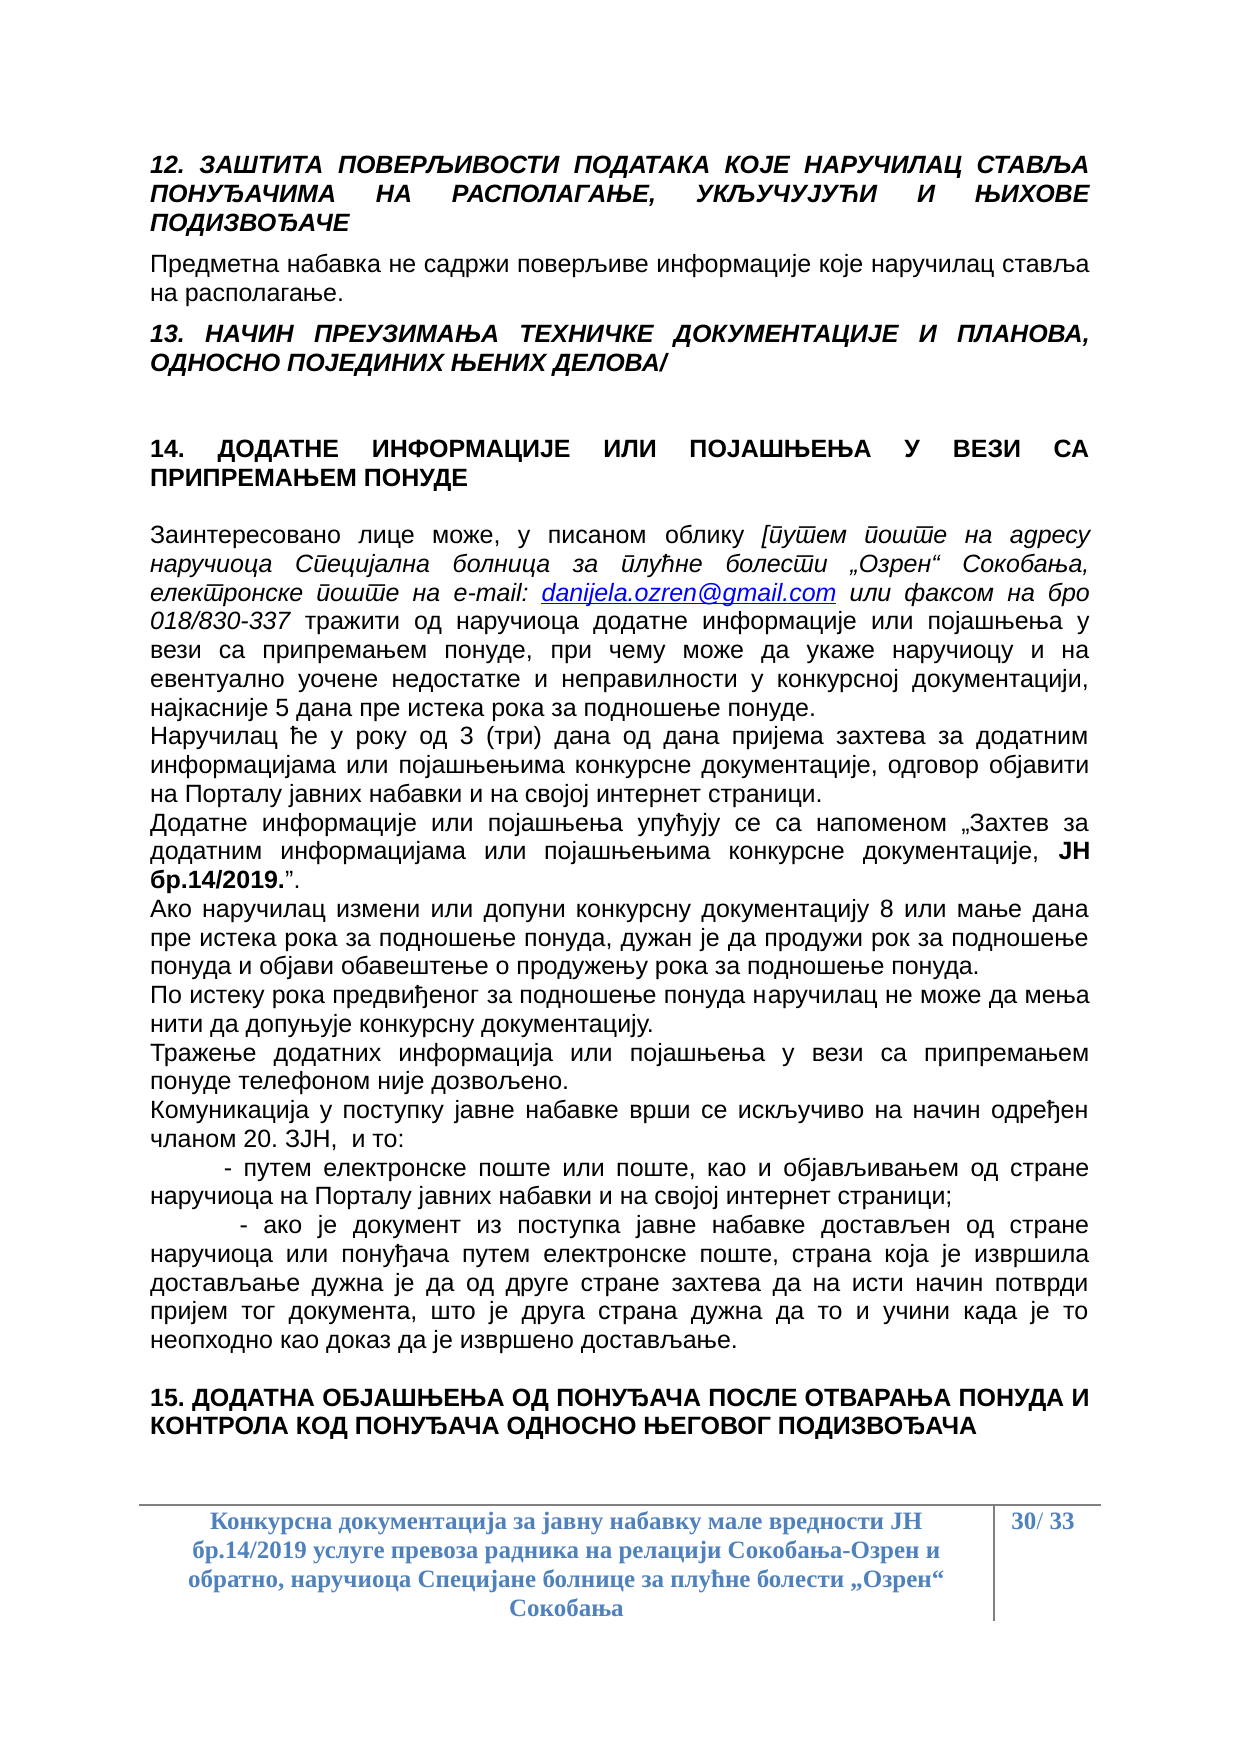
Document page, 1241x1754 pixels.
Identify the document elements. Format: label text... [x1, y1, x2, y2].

text 12. ЗАШТИТА ПОВЕРЉИВОСТИ ПОДАТАКА КОЈЕ НАРУЧИЛАЦ СТАВЉА ПОНУЂАЧИМА НА РАСПОЛАГАЊЕ, УКЉУЧУЈУЋИ И ЊИХОВЕ ПОДИЗВОЂАЧЕ [150, 150, 1090, 236]
text Додатне информације или појашњења упућују се са напоменом „Захтев за додатним информацијама или појашњењима конкурсне документације, ЈН бр.14/2019.”. [150, 807, 1090, 894]
text Комуникација у поступку јавне набавке врши се искључиво на начин одређен чланом 20. ЗЈН, и то: [150, 1095, 1090, 1152]
text Ако наручилац измени или допуни конкурсну документацију 8 или мање дана пре истека рока за подношење понуда, дужан је да продужи рок за подношење понуда и објави обавештење о продужењу рока за подношење понуда. [150, 894, 1090, 980]
text 14. ДОДАТНЕ ИНФОРМАЦИЈЕ ИЛИ ПОЈАШЊЕЊА У ВЕЗИ СА ПРИПРЕМАЊЕМ ПОНУДЕ [150, 434, 1090, 491]
text Предметна набавка не садржи поверљиве информације које наручилац ставља на располагање. [150, 249, 1090, 306]
text 13. НАЧИН ПРЕУЗИМАЊА ТЕХНИЧКЕ ДОКУМЕНТАЦИЈЕ И ПЛАНОВА, ОДНОСНО ПОЈЕДИНИХ ЊЕНИХ ДЕЛОВА/ [150, 319, 1090, 376]
text - путем електронске поште или поште, као и објављивањем од стране наручиоца на Порталу јавних набавки и на својој интернет страници; [150, 1152, 1090, 1210]
text - ако је документ из поступка јавне набавке достављен од стране наручиоца или понуђача путем електронске поште, страна која је извршила достављање дужна је да од друге стране захтева да на исти начин потврди пријем тог документа, што је друга страна дужна да то и учини када је то неопходно као доказ да је извршено достављање. [150, 1210, 1090, 1354]
text Наручилац ће у року од 3 (три) дана од дана пријема захтева за додатним информацијама или појашњењима конкурсне документације, одговор објавити на Порталу јавних набавки и на својој интернет страници. [150, 721, 1090, 807]
text Заинтересовано лице може, у писаном облику [путем поште на адресу наручиоцa Специјална болница за плућне болести „Озрен“ Сокобања, електронске поште на e-mail: danijela.ozren@gmail.com или факсом на бро 018/830-337 тражити од наручиоца додатне информације или појашњења у вези са припремањем понуде, при чему може да укаже наручиоцу и на евентуално уочене недостатке и неправилности у конкурсној документацији, најкасније 5 дана пре истека рока за подношење понуде. [150, 520, 1090, 721]
text Тражење додатних информација или појашњења у вези са припремањем понуде телефоном није дозвољено. [150, 1037, 1090, 1095]
text 15. ДОДАТНА ОБЈАШЊЕЊА ОД ПОНУЂАЧА ПОСЛЕ ОТВАРАЊА ПОНУДА И КОНТРОЛА КОД ПОНУЂАЧА ОДНОСНО ЊЕГОВОГ ПОДИЗВОЂАЧА [150, 1382, 1090, 1440]
text По истеку рока предвиђеног за подношење понуда наручилац не може да мења нити да допуњује конкурсну документацију. [150, 980, 1090, 1037]
